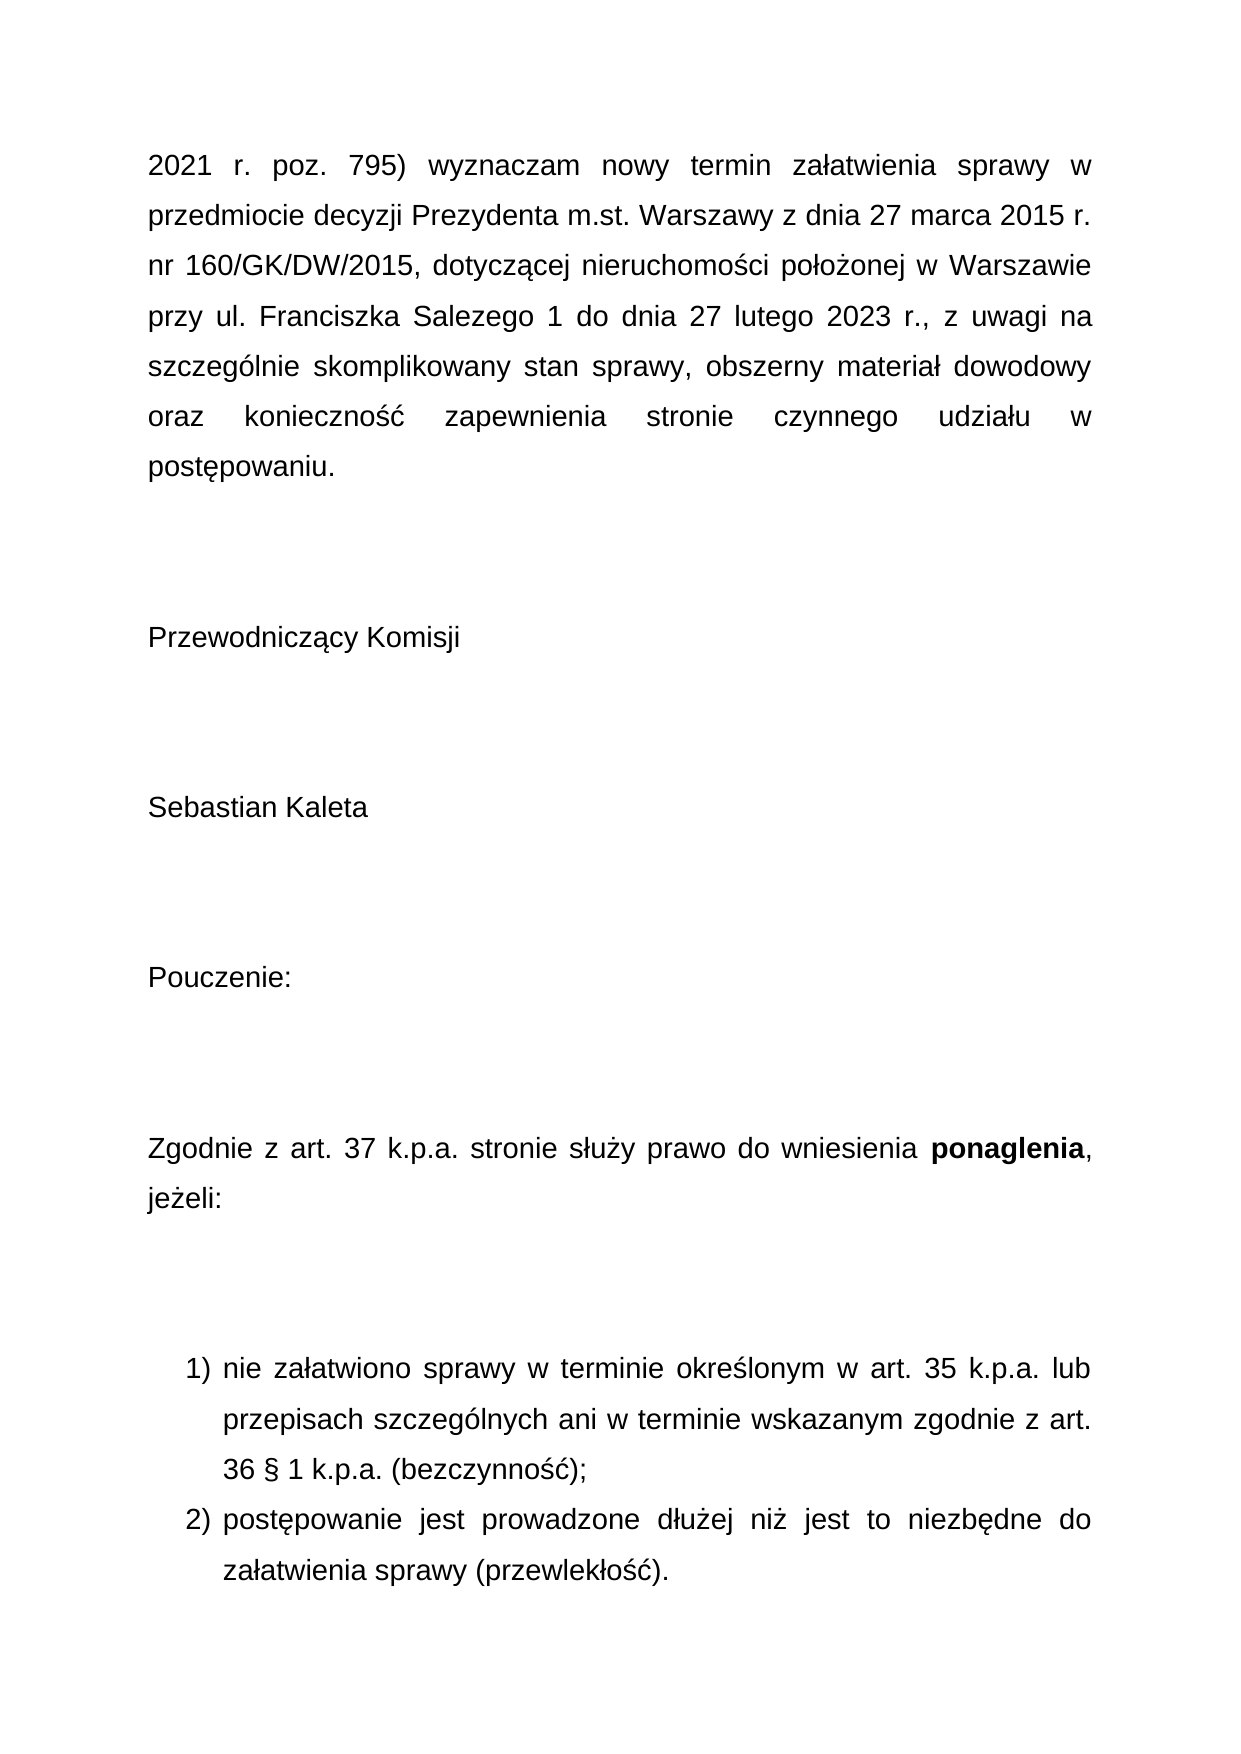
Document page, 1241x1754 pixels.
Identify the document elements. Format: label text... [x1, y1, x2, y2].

text Przewodniczący Komisji [148, 620, 1093, 653]
text Sebastian Kaleta [148, 790, 1093, 824]
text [148, 148, 1093, 483]
text Pouczenie: [148, 960, 1093, 994]
list nie załatwiono sprawy w terminie określonym w art. 35 k.p.a. lub przepisach szczególnych ani w terminie wskazanym zgodnie z art. 36 § 1 k.p.a. (bezczynność); [185, 1351, 1093, 1486]
list postępowanie jest prowadzone dłużej niż jest to niezbędne do załatwienia sprawy (przewlekłość). [185, 1502, 1093, 1586]
text Zgodnie z art. 37 k.p.a. stronie służy prawo do wniesienia ponaglenia, jeżeli: [148, 1131, 1093, 1214]
